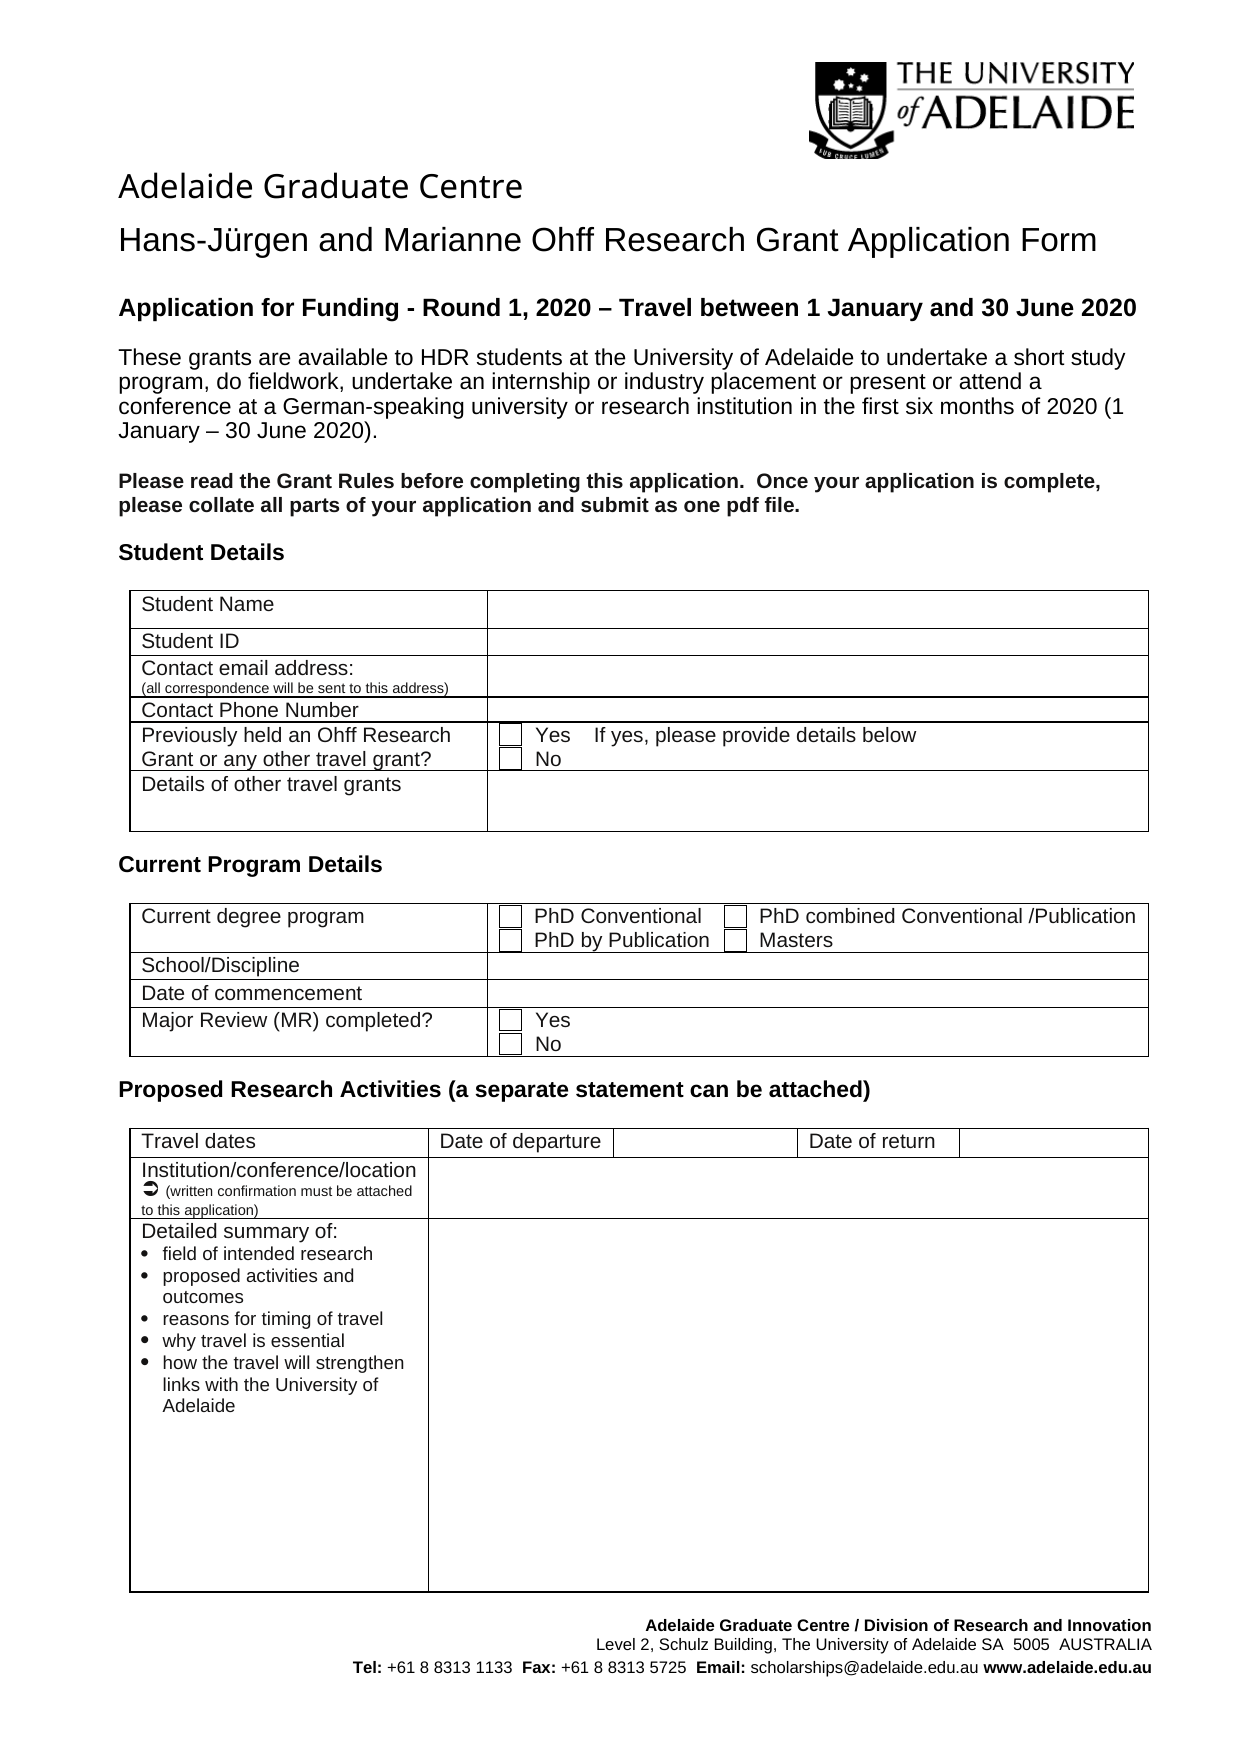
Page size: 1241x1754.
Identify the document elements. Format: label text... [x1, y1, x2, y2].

table_header [614, 1129, 797, 1157]
subtitle These grants are available to HDR students at the University of Adelaide to undertake a short study program, do fieldwork, undertake an internship or industry placement or present or attend a conference at a German-speaking university or research institution in the first six months of 2020 (1 January – 30 June 2020). [118, 346, 1152, 444]
table_cell [488, 980, 1148, 1007]
picture [809, 62, 1134, 159]
subtitle Proposed Research Activities (a separate statement can be attached) [118, 1078, 1152, 1103]
table_header [488, 591, 1148, 627]
table_cell Detailed summary of: field of intended research proposed activities and outcomes reasons for timing of travel why travel is essential how the travel will strengthen links with the University of Adelaide [131, 1219, 428, 1591]
table_cell Previously held an Ohff Research Grant or any other travel grant? [131, 723, 487, 770]
table_cell Institution/conference/location (written confirmation must be attached to this application) [131, 1158, 428, 1218]
subtitle Hans-Jürgen and Marianne Ohff Research Grant Application Form [118, 220, 1152, 259]
subtitle Current Program Details [118, 853, 1152, 878]
table_header Date of return [798, 1129, 959, 1157]
table_header Travel dates [131, 1129, 428, 1157]
table_cell [488, 953, 1148, 979]
text Please read the Grant Rules before completing this application. Once your application is complete, please collate all parts of your application and submit as one pdf file. [118, 469, 1152, 517]
table_header Date of departure [429, 1129, 613, 1157]
table_header Current degree program [131, 904, 487, 952]
table_cell [429, 1158, 1148, 1218]
subtitle Student Details [118, 541, 1152, 565]
table_cell [488, 656, 1148, 696]
table_header [960, 1129, 1148, 1157]
table_cell School/Discipline [131, 953, 487, 979]
table_cell Details of other travel grants [131, 771, 487, 831]
table_cell Yes No [488, 1008, 1148, 1056]
table_cell Student ID [131, 629, 487, 655]
table_cell Contact email address: (all correspondence will be sent to this address) [131, 656, 487, 696]
table_cell [488, 698, 1148, 721]
table_cell [488, 629, 1148, 655]
table_header Student Name [131, 591, 487, 627]
table_cell [429, 1219, 1148, 1591]
table_cell Date of commencement [131, 980, 487, 1007]
table_header PhD Conventional PhD combined Conventional /Publication PhD by Publication Masters [488, 904, 1148, 952]
subtitle Adelaide Graduate Centre [118, 162, 1152, 208]
table_cell Contact Phone Number [131, 698, 487, 721]
table_cell Yes If yes, please provide details below No [488, 723, 1148, 770]
text Application for Funding - Round 1, 2020 – Travel between 1 January and 30 June 2020 [118, 296, 1152, 321]
table_cell [488, 771, 1148, 831]
table_cell Major Review (MR) completed? [131, 1008, 487, 1056]
